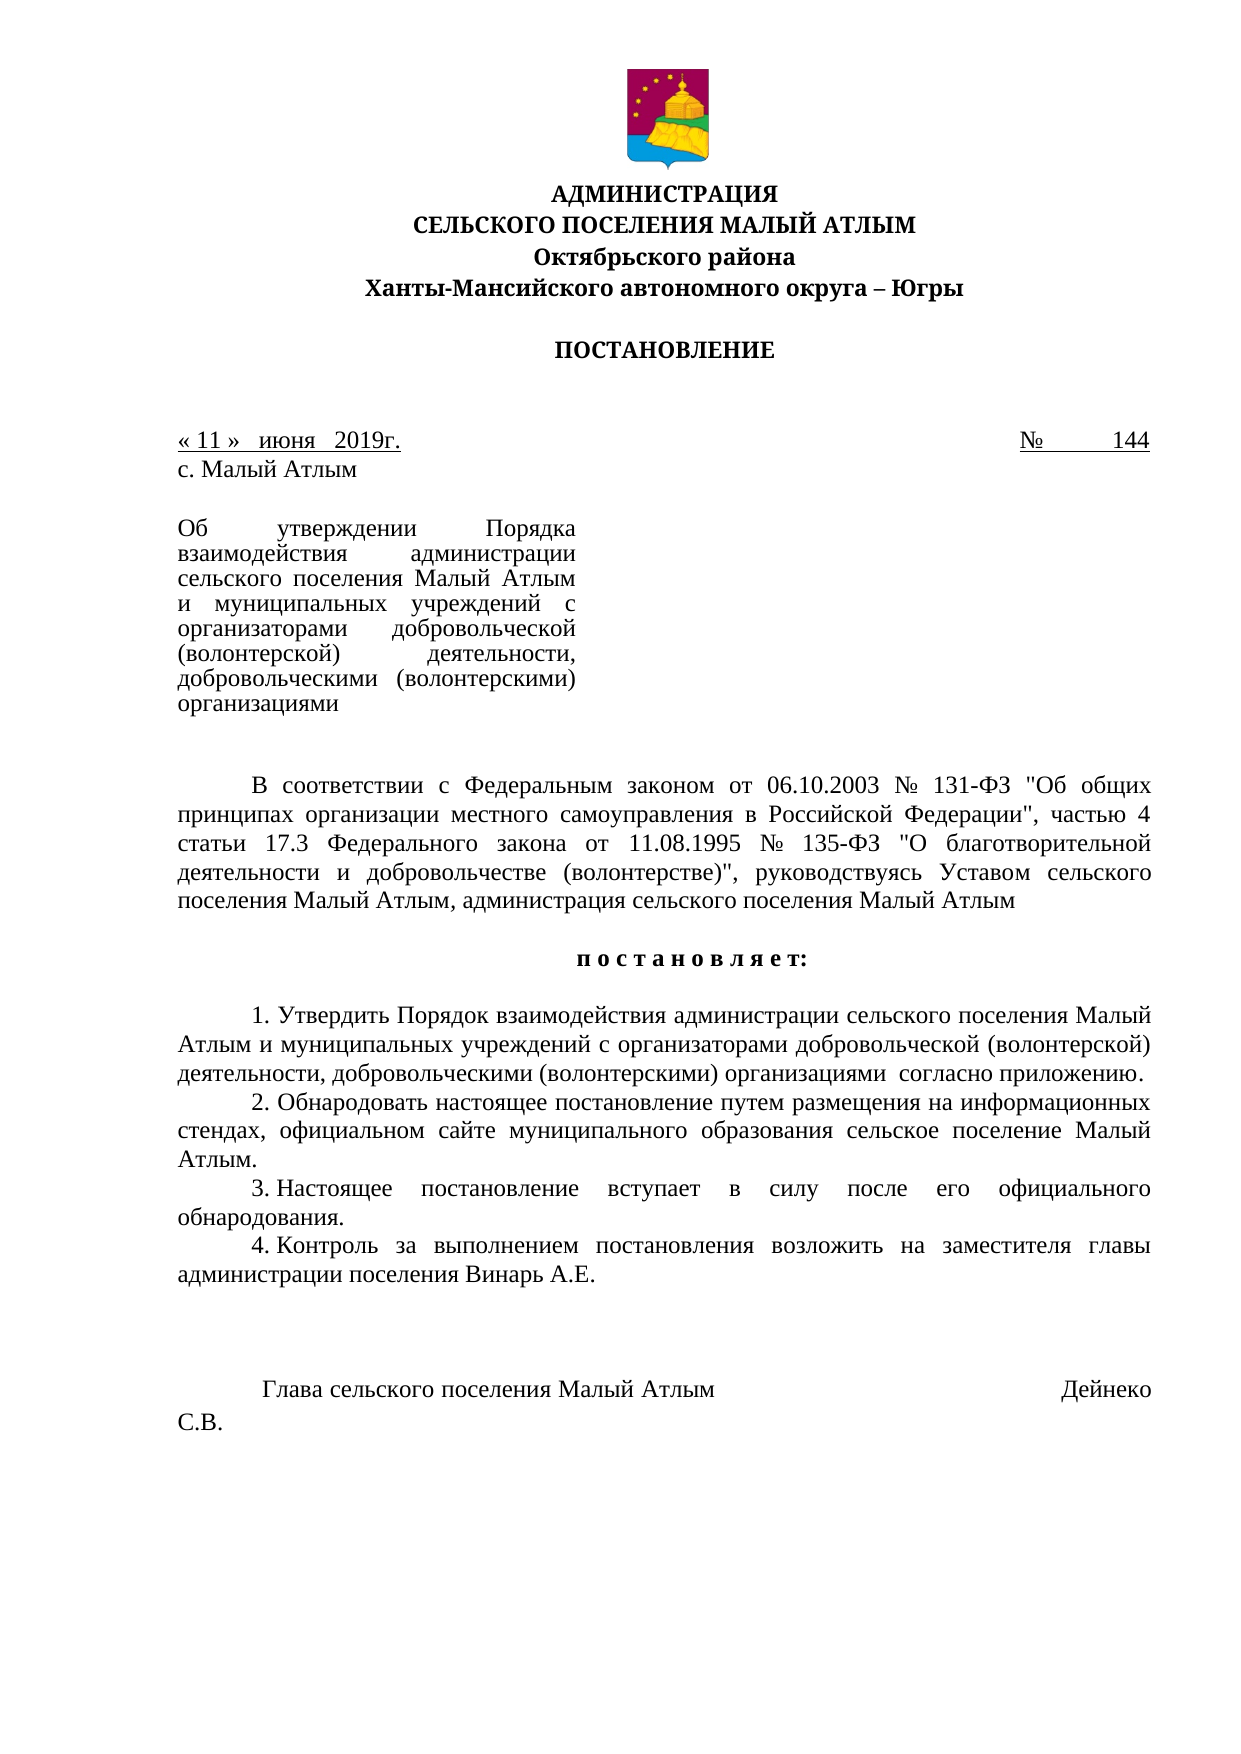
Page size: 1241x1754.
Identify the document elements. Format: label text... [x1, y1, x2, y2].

text п о с т а н о в л я е т: [177, 943, 1148, 972]
text ПОСТАНОВЛЕНИЕ [177, 334, 1152, 366]
text В соответствии с Федеральным законом от 06.10.2003 № 131-ФЗ "Об общих принципах организации местного самоуправления в Российской Федерации", частью 4 статьи 17.3 Федерального закона от 11.08.1995 № 135-ФЗ "О благотворительной деятельности и добровольчестве (волонтерстве)", руководствуясь Уставом сельского поселения Малый Атлым, администрация сельского поселения Малый Атлым [177, 770, 1152, 914]
text Ханты-Мансийского автономного округа – Югры [177, 272, 1152, 303]
text 1. Утвердить Порядок взаимодействия администрации сельского поселения Малый Атлым и муниципальных учреждений с организаторами добровольческой (волонтерской) деятельности, добровольческими (волонтерскими) организациями согласно приложению. [177, 1000, 1152, 1087]
text 2. Обнародовать настоящее постановление путем размещения на информационных стендах, официальном сайте муниципального образования сельское поселение Малый Атлым. [177, 1087, 1152, 1173]
text 4. Контроль за выполнением постановления возложить на заместителя главы администрации поселения Винарь А.Е. [177, 1230, 1152, 1288]
text « 11 » июня 2019г. № 144 [177, 426, 1152, 454]
text с. Малый Атлым [177, 454, 1152, 483]
text Об утверждении Порядка взаимодействия администрации сельского поселения Малый Атлым и муниципальных учреждений с организаторами добровольческой (волонтерской) деятельности, добровольческими (волонтерскими) организациями [177, 517, 576, 717]
picture [627, 69, 709, 170]
text Октябрьского района [177, 241, 1152, 272]
text Глава сельского поселения Малый Атлым Дейнеко С.В. [177, 1374, 1152, 1436]
text АДМИНИСТРАЦИЯ [177, 178, 1152, 209]
text 3. Настоящее постановление вступает в силу после его официального обнародования. [177, 1173, 1152, 1230]
text СЕЛЬСКОГО ПОСЕЛЕНИЯ МАЛЫЙ АТЛЫМ [177, 209, 1152, 241]
